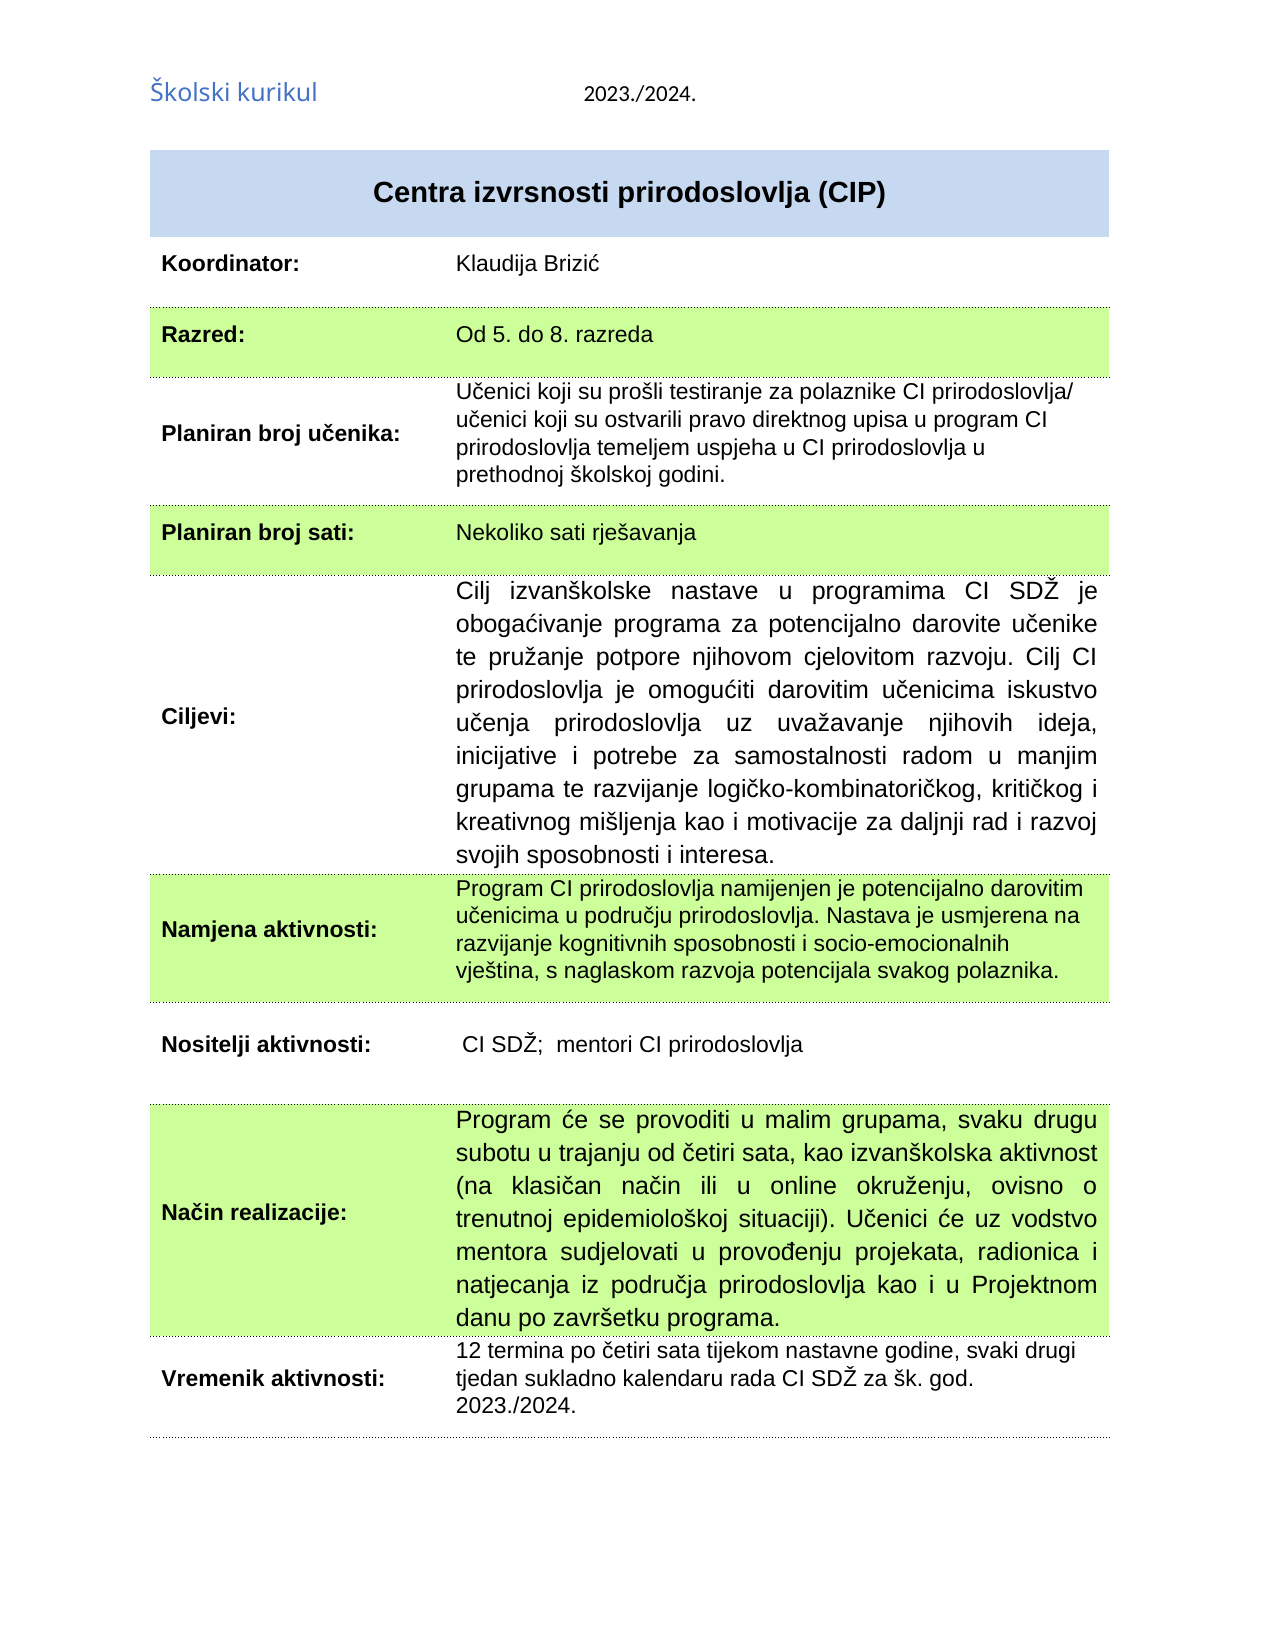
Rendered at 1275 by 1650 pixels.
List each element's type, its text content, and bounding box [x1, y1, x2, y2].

table_cell Klaudija Brizić [444, 238, 1109, 307]
table_cell Koordinator: [150, 238, 444, 307]
table_cell Od 5. do 8. razreda [444, 307, 1109, 377]
table_cell Nekoliko sati rješavanja [444, 505, 1109, 575]
table_cell Nositelji aktivnosti: [150, 1002, 444, 1104]
table_cell Razred: [150, 307, 444, 377]
table_cell Način realizacije: [150, 1104, 444, 1336]
table_cell Program CI prirodoslovlja namijenjen je potencijalno darovitim učenicima u području prirodoslovlja. Nastava je usmjerena na razvijanje kognitivnih sposobnosti i socio-emocionalnih vještina, s naglaskom razvoja potencijala svakog polaznika. [444, 874, 1109, 1002]
table_cell CI SDŽ; mentori CI prirodoslovlja [444, 1002, 1109, 1104]
table_cell Planiran broj sati: [150, 505, 444, 575]
table_cell Ciljevi: [150, 575, 444, 873]
table_cell Program će se provoditi u malim grupama, svaku drugu subotu u trajanju od četiri sata, kao izvanškolska aktivnost (na klasičan način ili u online okruženju, ovisno o trenutnoj epidemiološkoj situaciji). Učenici će uz vodstvo mentora sudjelovati u provođenju projekata, radionica i natjecanja iz područja prirodoslovlja kao i u Projektnom danu po završetku programa. [444, 1104, 1109, 1336]
table_cell Vremenik aktivnosti: [150, 1336, 444, 1437]
table_cell Učenici koji su prošli testiranje za polaznike CI prirodoslovlja/ učenici koji su ostvarili pravo direktnog upisa u program CI prirodoslovlja temeljem uspjeha u CI prirodoslovlja u prethodnoj školskoj godini. [444, 377, 1109, 505]
table_header Centra izvrsnosti prirodoslovlja (CIP) [150, 150, 1109, 237]
table_cell Planiran broj učenika: [150, 377, 444, 505]
table_cell Cilj izvanškolske nastave u programima CI SDŽ je obogaćivanje programa za potencijalno darovite učenike te pružanje potpore njihovom cjelovitom razvoju. Cilj CI prirodoslovlja je omogućiti darovitim učenicima iskustvo učenja prirodoslovlja uz uvažavanje njihovih ideja, inicijative i potrebe za samostalnosti radom u manjim grupama te razvijanje logičko-kombinatoričkog, kritičkog i kreativnog mišljenja kao i motivacije za daljnji rad i razvoj svojih sposobnosti i interesa. [444, 575, 1109, 873]
table_cell 12 termina po četiri sata tijekom nastavne godine, svaki drugi tjedan sukladno kalendaru rada CI SDŽ za šk. god. 2023./2024. [444, 1336, 1109, 1437]
table_cell Namjena aktivnosti: [150, 874, 444, 1002]
